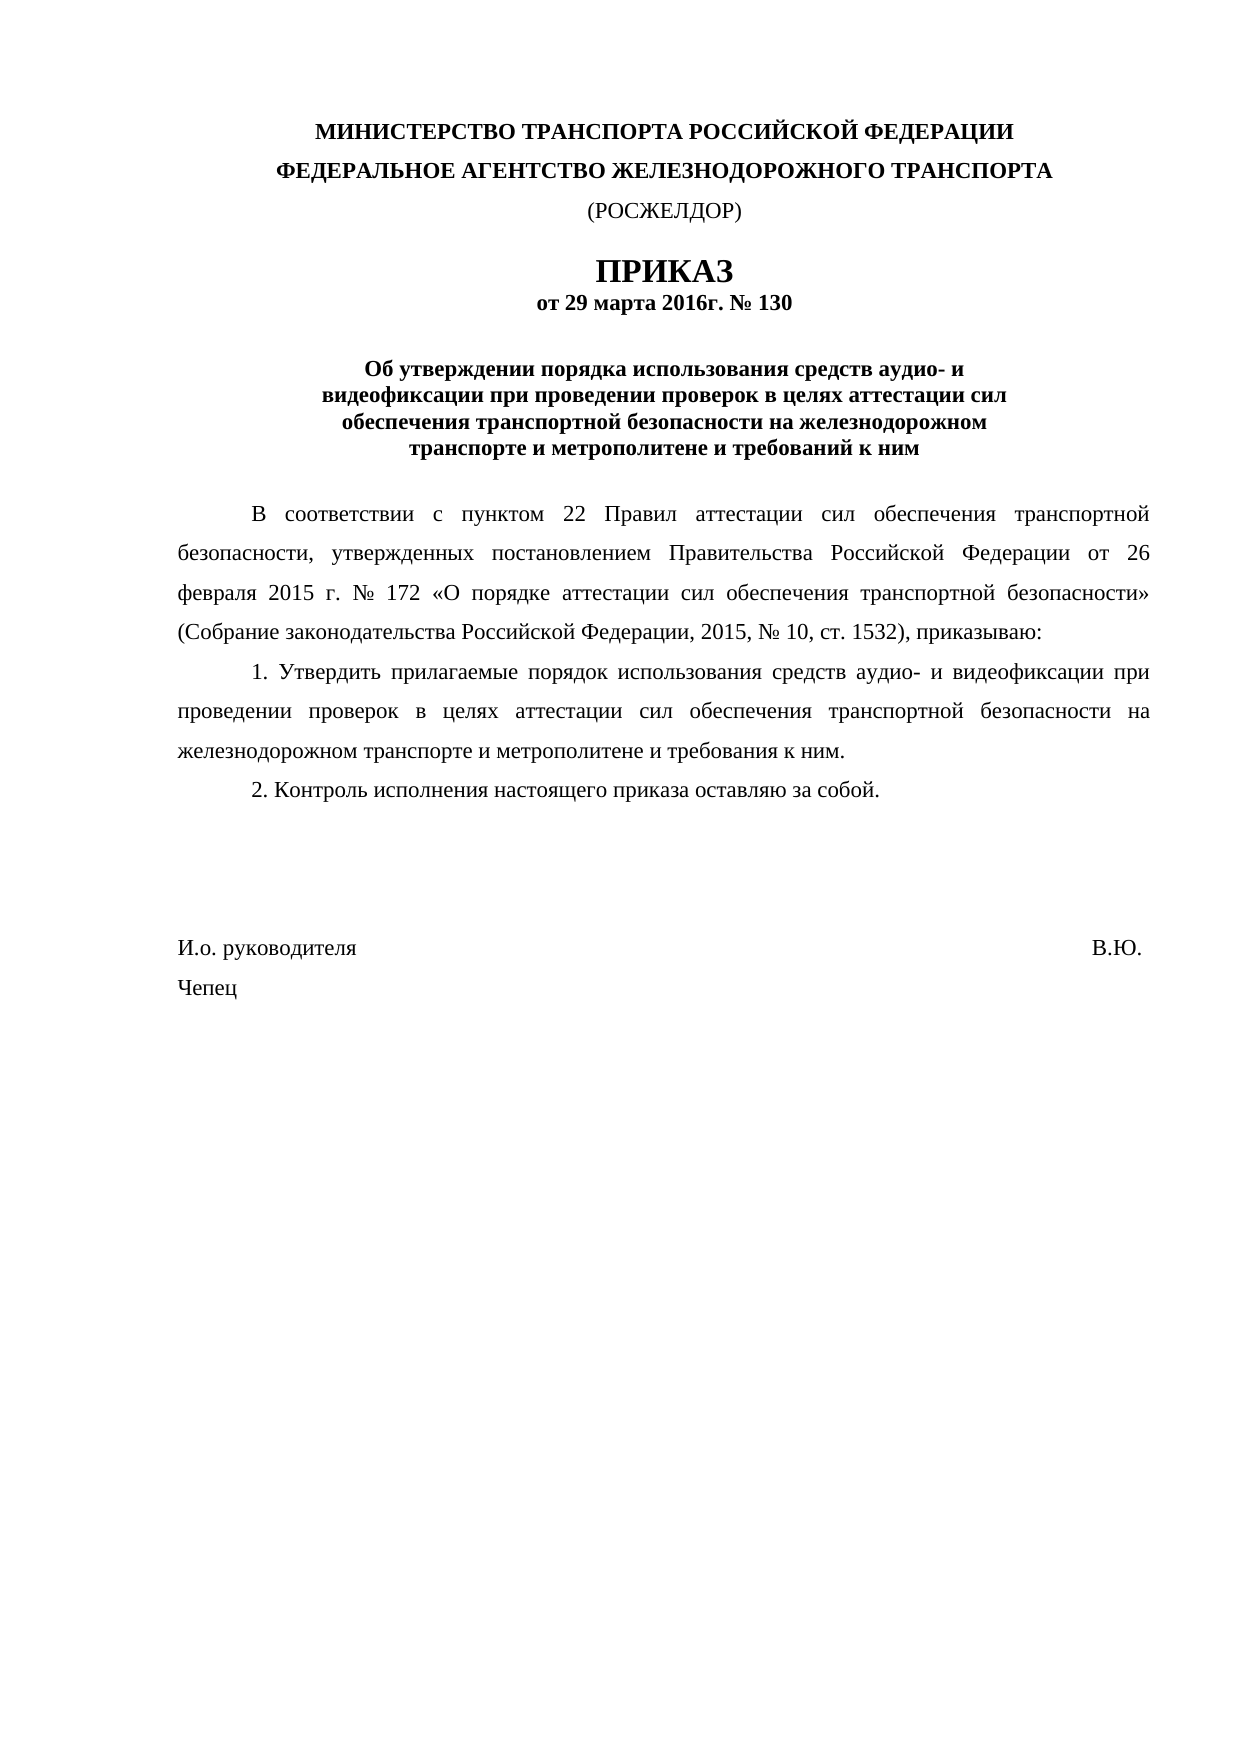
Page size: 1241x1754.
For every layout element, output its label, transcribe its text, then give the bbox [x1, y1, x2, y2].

text от 29 марта 2016г. № 130 [177, 289, 1152, 316]
text 2. Контроль исполнения настоящего приказа оставляю за собой. [177, 776, 1152, 803]
text ПРИКАЗ [177, 251, 1152, 289]
text 1. Утвердить прилагаемые порядок использования средств аудио- и видеофиксации при проведении проверок в целях аттестации сил обеспечения транспортной безопасности на железнодорожном транспорте и метрополитене и требования к ним. [177, 658, 1152, 763]
text видеофиксации при проведении проверок в целях аттестации сил [177, 381, 1152, 408]
text транспорте и метрополитене и требований к ним [177, 434, 1152, 461]
text Об утверждении порядка использования средств аудио- и [177, 355, 1152, 381]
text (РОСЖЕЛДОР) [177, 197, 1152, 223]
text ФЕДЕРАЛЬНОЕ АГЕНТСТВО ЖЕЛЕЗНОДОРОЖНОГО ТРАНСПОРТА [177, 158, 1152, 184]
text И.о. руководителя В.Ю. Чепец [177, 934, 1152, 1000]
text В соответствии с пунктом 22 Правил аттестации сил обеспечения транспортной безопасности, утвержденных постановлением Правительства Российской Федерации от 26 февраля 2015 г. № 172 «О порядке аттестации сил обеспечения транспортной безопасности» (Собрание законодательства Российской Федерации, 2015, № 10, ст. 1532), приказываю: [177, 500, 1152, 645]
text обеспечения транспортной безопасности на железнодорожном [177, 408, 1152, 434]
text МИНИСТЕРСТВО ТРАНСПОРТА РОССИЙСКОЙ ФЕДЕРАЦИИ [177, 118, 1152, 144]
